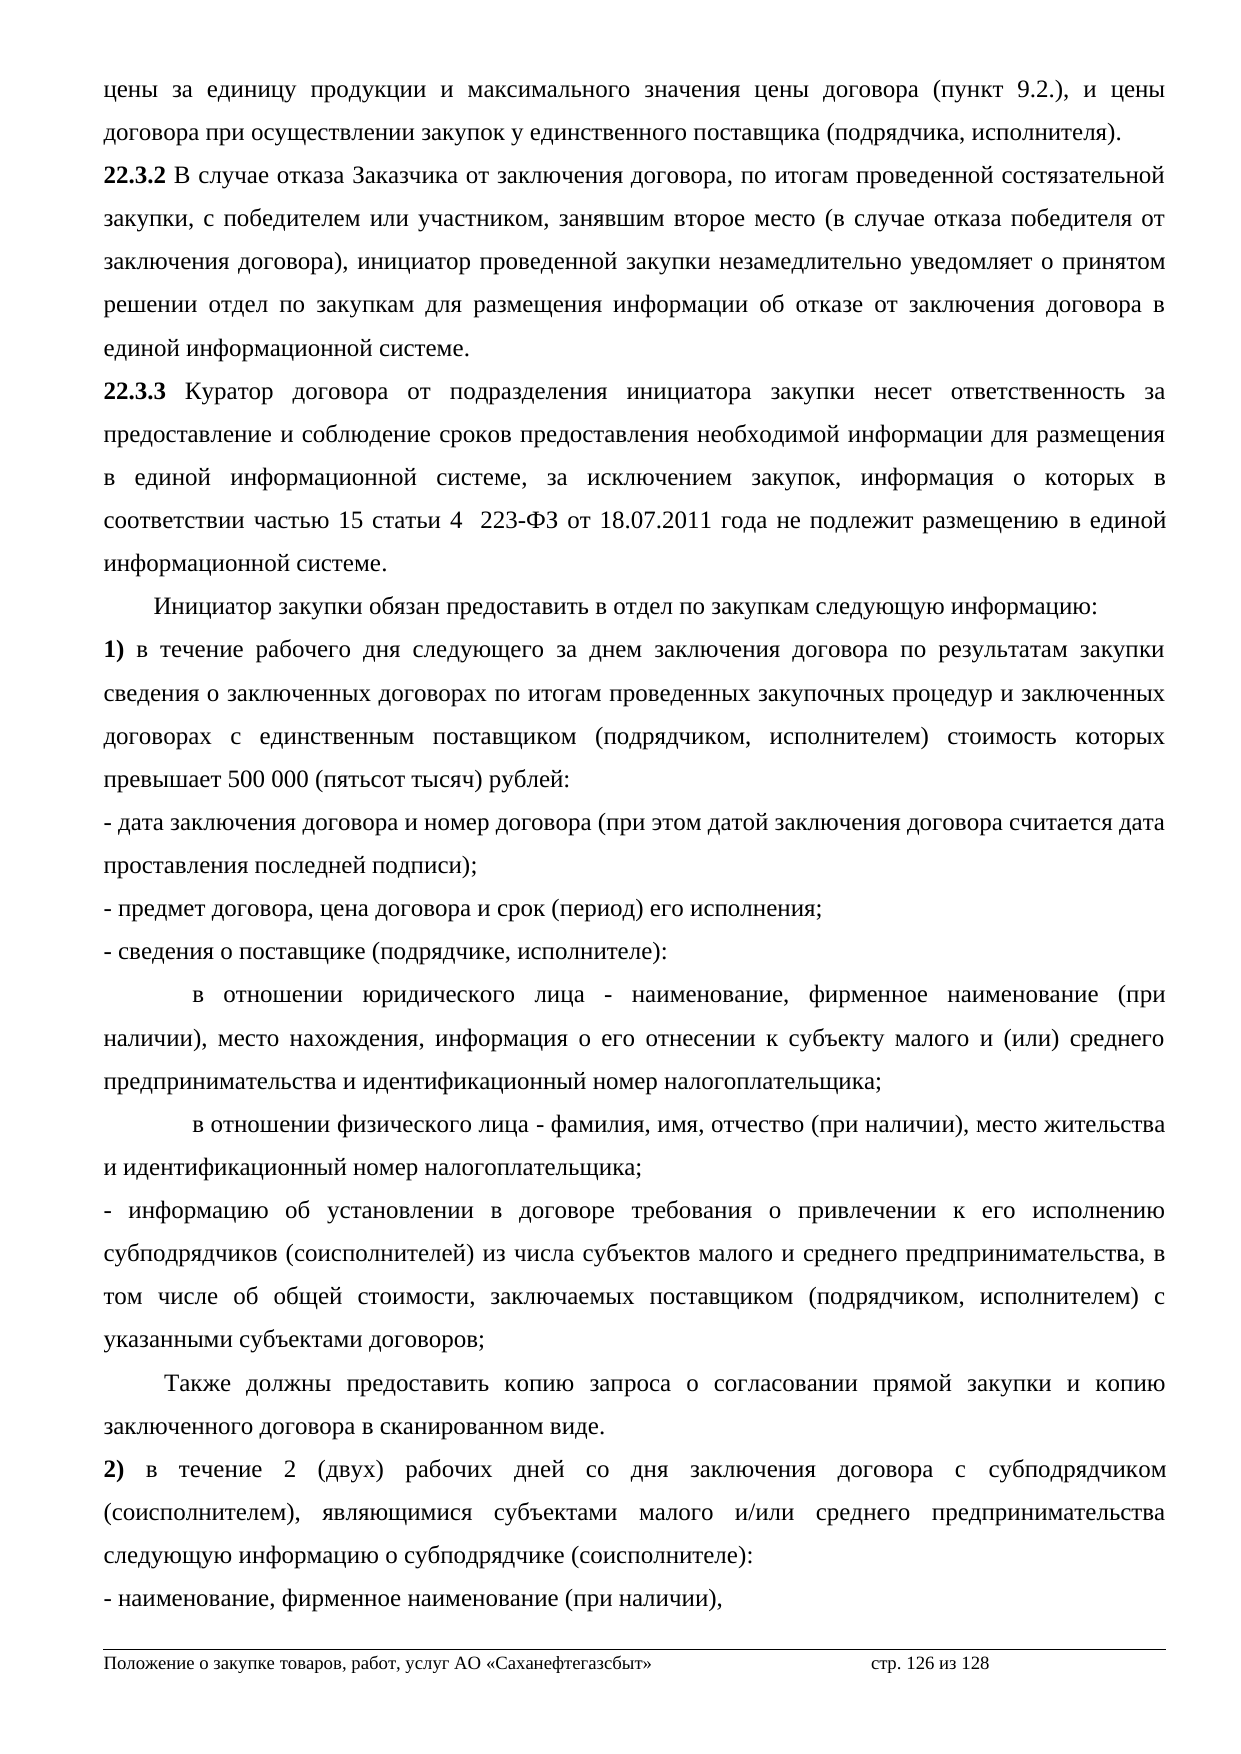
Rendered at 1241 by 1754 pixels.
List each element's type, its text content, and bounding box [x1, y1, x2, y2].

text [103, 74, 1166, 146]
text - дата заключения договора и номер договора (при этом датой заключения договора считается дата проставления последней подписи); [103, 807, 1166, 879]
text - сведения о поставщике (подрядчике, исполнителе): [103, 936, 1166, 965]
text Также должны предоставить копию запроса о согласовании прямой закупки и копию заключенного договора в сканированном виде. [103, 1368, 1166, 1439]
text - предмет договора, цена договора и срок (период) его исполнения; [103, 893, 1166, 922]
text - наименование, фирменное наименование (при наличии), [103, 1583, 1166, 1612]
text 2) в течение 2 (двух) рабочих дней со дня заключения договора с субподрядчиком (соисполнителем), являющимися субъектами малого и/или среднего предпринимательства следующую информацию о субподрядчике (соисполнителе): [103, 1454, 1166, 1569]
list 22.3.3 Куратор договора от подразделения инициатора закупки несет ответственность за предоставление и соблюдение сроков предоставления необходимой информации для размещения в единой информационной системе, за исключением закупок, информация о которых в соответствии частью 15 статьи 4 223-ФЗ от 18.07.2011 года не подлежит размещению в единой информационной системе. [103, 376, 1166, 577]
text в отношении юридического лица - наименование, фирменное наименование (при наличии), место нахождения, информация о его отнесении к субъекту малого и (или) среднего предпринимательства и идентификационный номер налогоплательщика; [103, 979, 1166, 1094]
text Инициатор закупки обязан предоставить в отдел по закупкам следующую информацию: [103, 591, 1166, 620]
text в отношении физического лица - фамилия, имя, отчество (при наличии), место жительства и идентификационный номер налогоплательщика; [103, 1109, 1166, 1181]
text 1) в течение рабочего дня следующего за днем заключения договора по результатам закупки сведения о заключенных договорах по итогам проведенных закупочных процедур и заключенных договорах с единственным поставщиком (подрядчиком, исполнителем) стоимость которых превышает 500 000 (пятьсот тысяч) рублей: [103, 634, 1166, 793]
text 22.3.2 В случае отказа Заказчика от заключения договора, по итогам проведенной состязательной закупки, с победителем или участником, занявшим второе место (в случае отказа победителя от заключения договора), инициатор проведенной закупки незамедлительно уведомляет о принятом решении отдел по закупкам для размещения информации об отказе от заключения договора в единой информационной системе. [103, 160, 1166, 361]
text - информацию об установлении в договоре требования о привлечении к его исполнению субподрядчиков (соисполнителей) из числа субъектов малого и среднего предпринимательства, в том числе об общей стоимости, заключаемых поставщиком (подрядчиком, исполнителем) с указанными субъектами договоров; [103, 1195, 1166, 1353]
